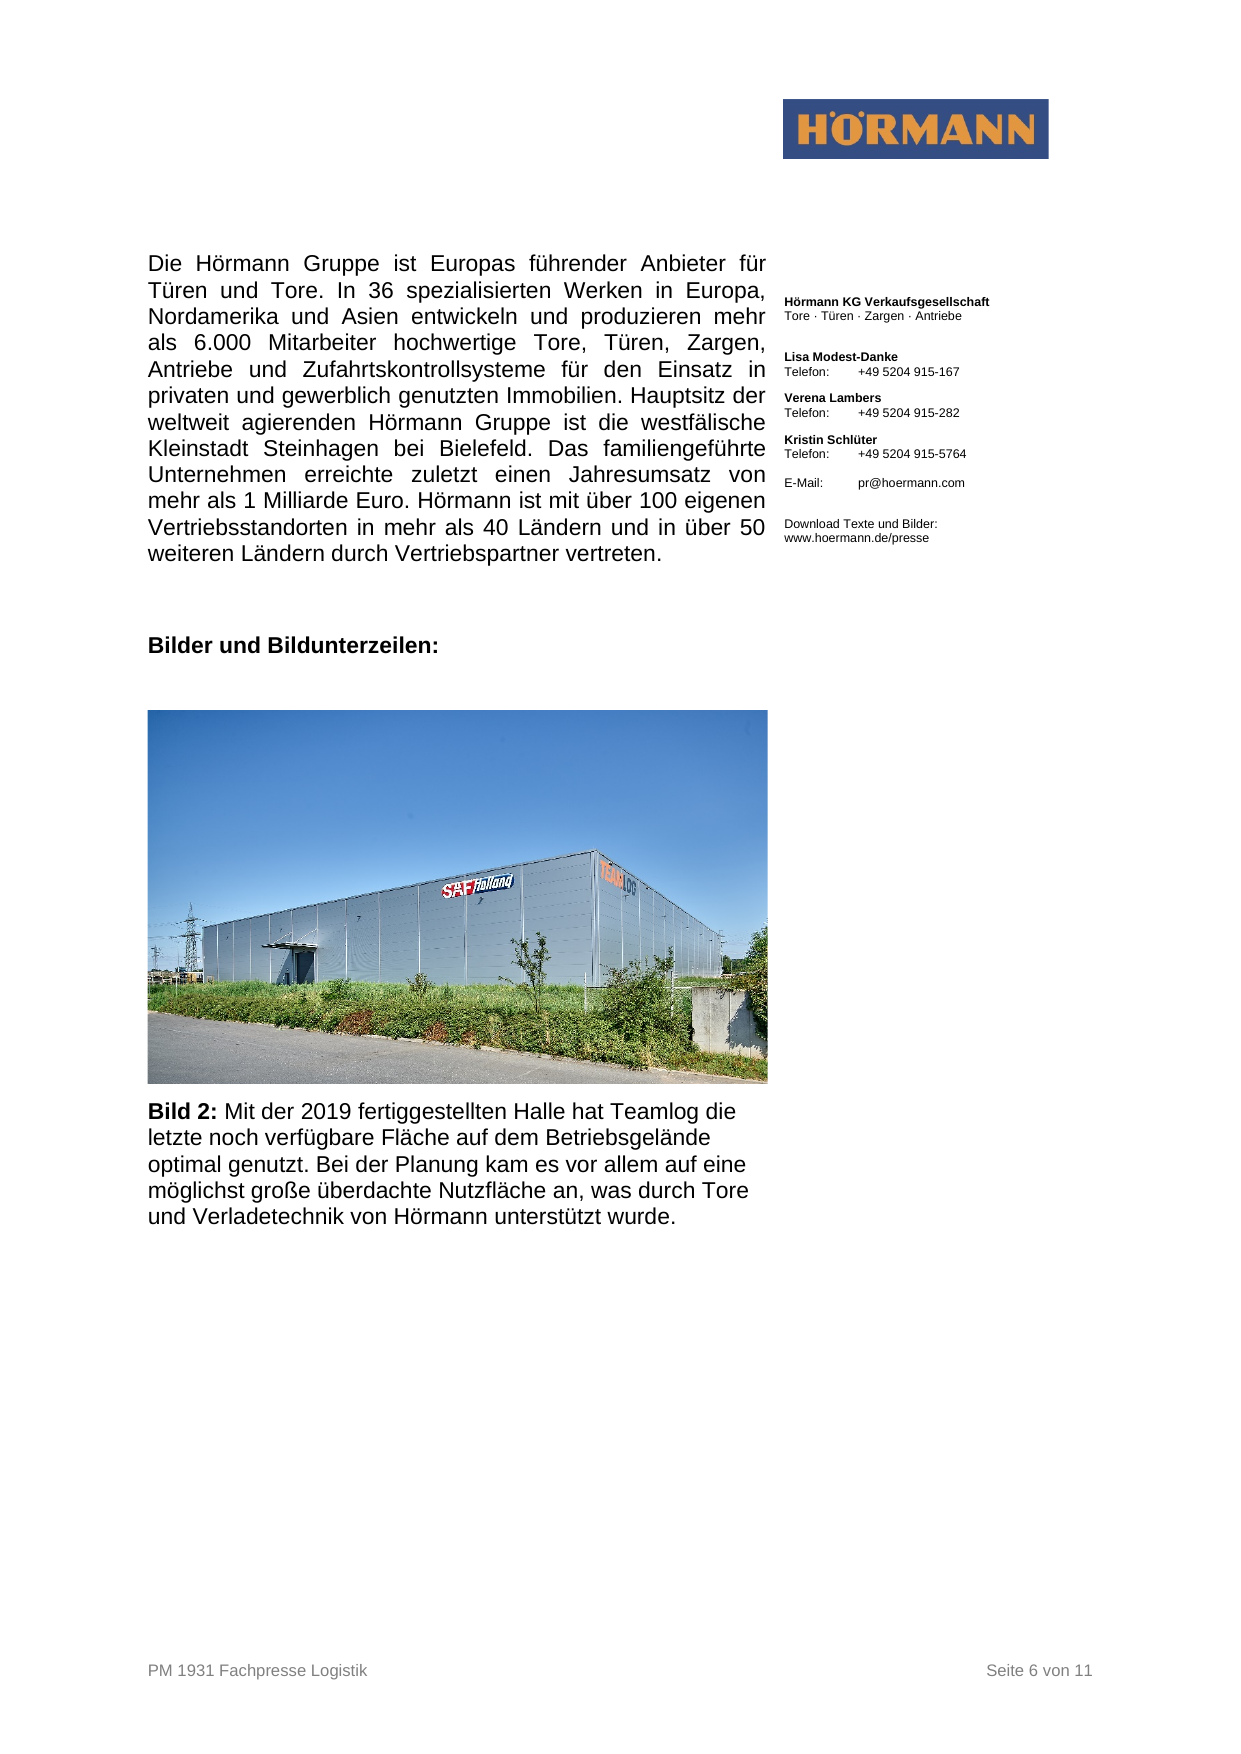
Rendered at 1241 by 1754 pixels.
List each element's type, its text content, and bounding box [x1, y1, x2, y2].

picture [783, 99, 1049, 159]
text Bild 2: Mit der 2019 fertiggestellten Halle hat Teamlog die letzte noch verfügbare Fläche auf dem Betriebsgelände optimal genutzt. Bei der Planung kam es vor allem auf eine möglichst große überdachte Nutzfläche an, was durch Tore und Verladetechnik von Hörmann unterstützt wurde. [148, 1098, 768, 1229]
picture [147, 710, 768, 1084]
text Bilder und Bildunterzeilen: [148, 632, 1200, 658]
text Die Hörmann Gruppe ist Europas führender Anbieter für Türen und Tore. In 36 spezialisierten Werken in Europa, Nordamerika und Asien entwickeln und produzieren mehr als 6.000 Mitarbeiter hochwertige Tore, Türen, Zargen, Antriebe und Zufahrtskontrollsysteme für den Einsatz in privaten und gewerblich genutzten Immobilien. Hauptsitz der weltweit agierenden Hörmann Gruppe ist die westfälische Kleinstadt Steinhagen bei Bielefeld. Das familiengeführte Unternehmen erreichte zuletzt einen Jahresumsatz von mehr als 1 Milliarde Euro. Hörmann ist mit über 100 eigenen Vertriebsstandorten in mehr als 40 Ländern und in über 50 weiteren Ländern durch Vertriebspartner vertreten. [148, 250, 766, 567]
